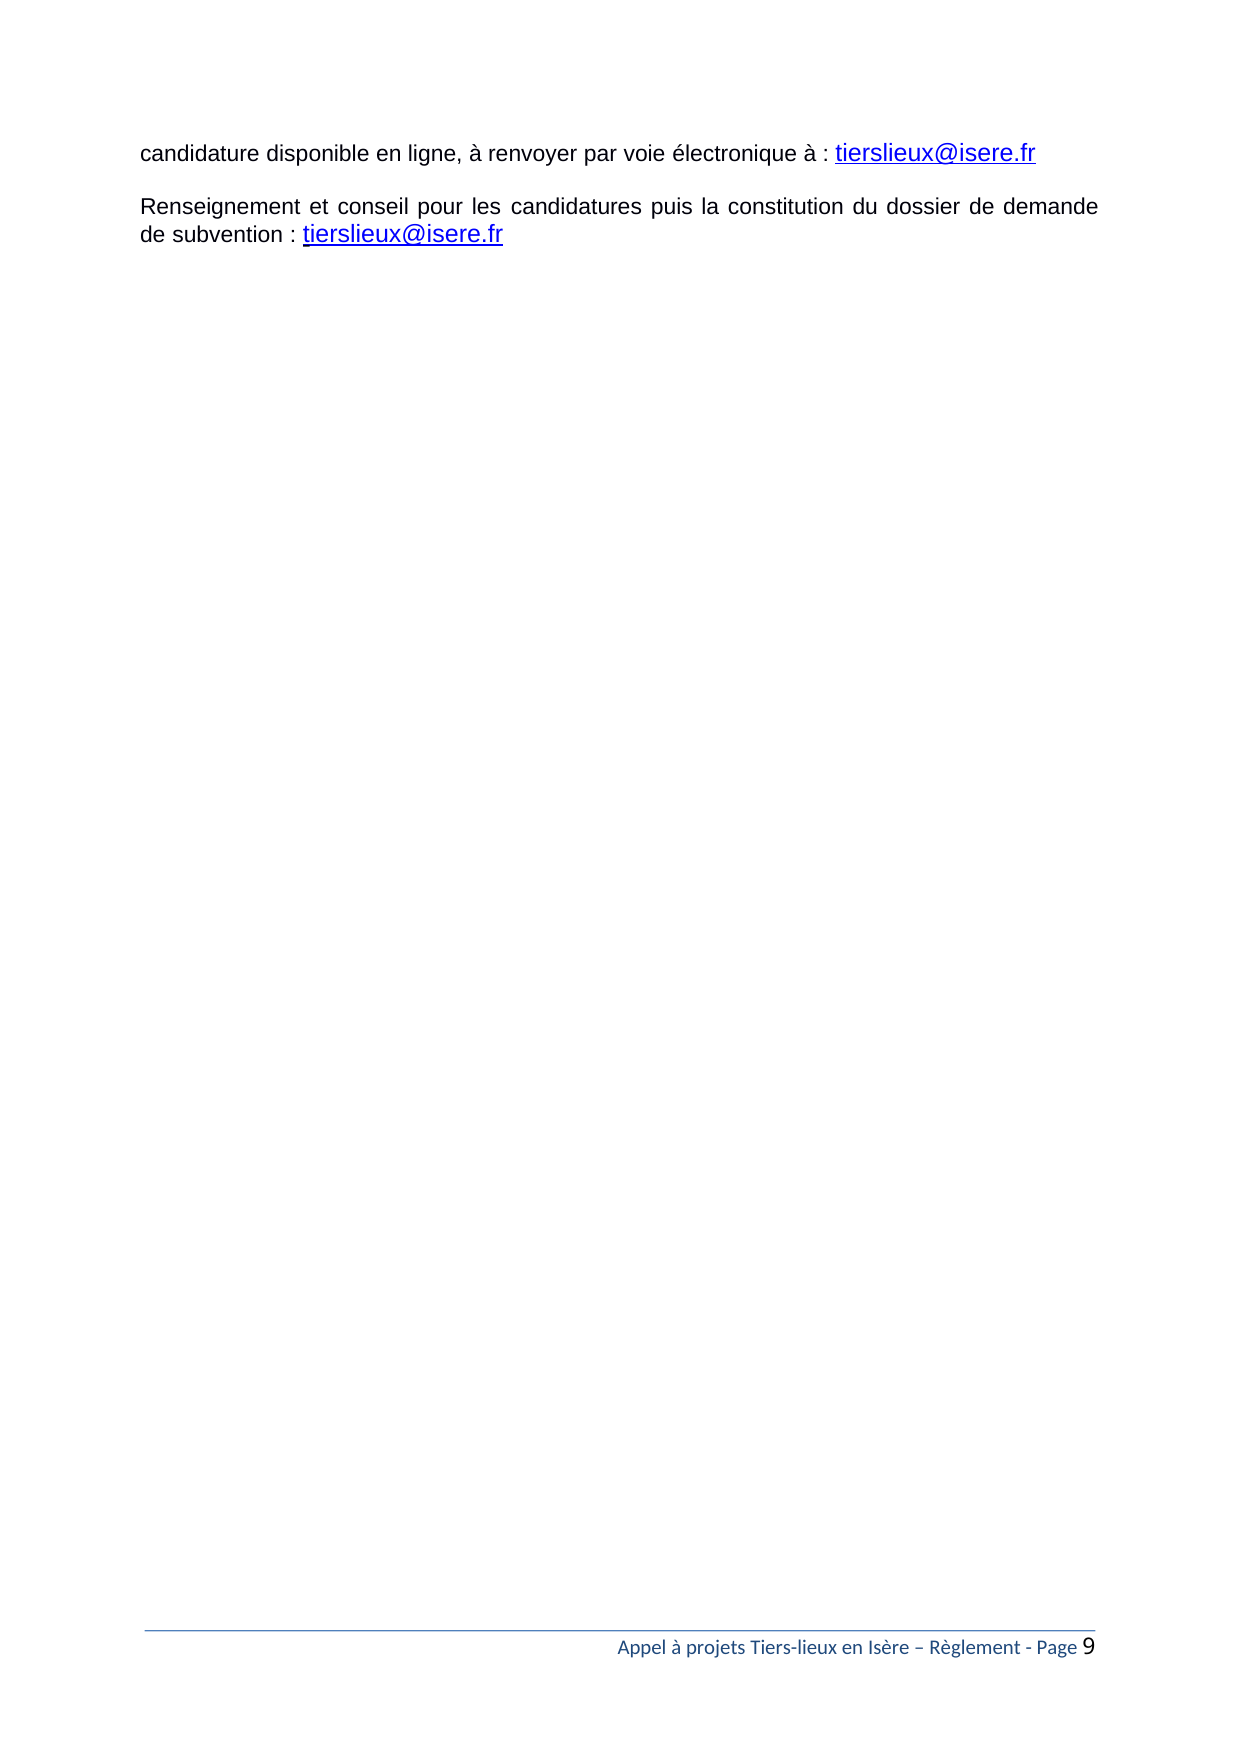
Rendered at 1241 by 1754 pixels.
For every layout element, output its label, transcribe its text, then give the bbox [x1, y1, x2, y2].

text Renseignement et conseil pour les candidatures puis la constitution du dossier de demande de subvention : tierslieux@isere.fr [140, 193, 1099, 248]
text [140, 137, 1099, 166]
